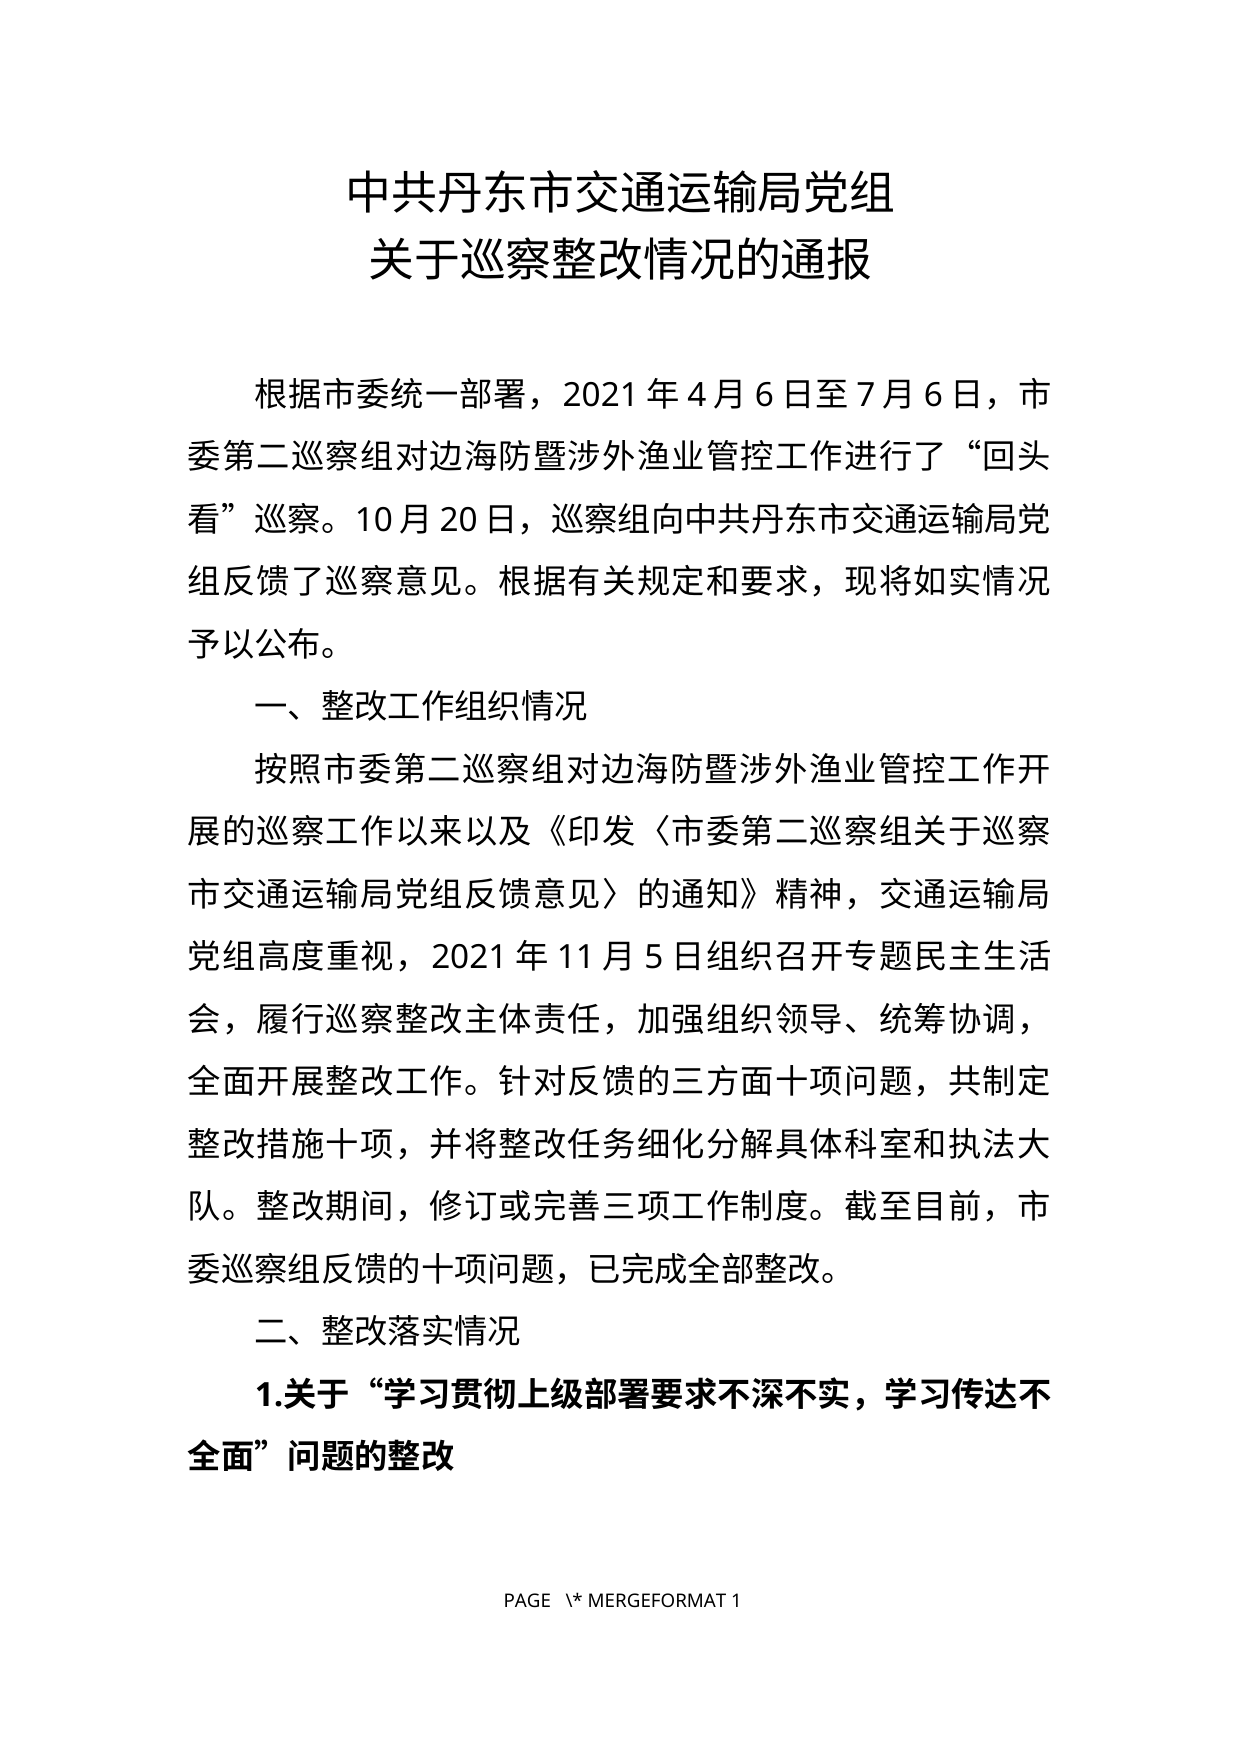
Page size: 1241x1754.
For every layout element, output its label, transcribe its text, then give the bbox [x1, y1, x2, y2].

text 二、整改落实情况 [187, 1294, 1053, 1356]
text 中共丹东市交通运输局党组 [187, 156, 1053, 223]
text 关于巡察整改情况的通报 [187, 223, 1053, 289]
text 1.关于“学习贯彻上级部署要求不深不实，学习传达不全面”问题的整改 [187, 1356, 1053, 1481]
text 根据市委统一部署，2021年4月6日至7月6日，市委第二巡察组对边海防暨涉外渔业管控工作进行了“回头看”巡察。10月20日，巡察组向中共丹东市交通运输局党组反馈了巡察意见。根据有关规定和要求，现将如实情况予以公布。 [187, 356, 1053, 669]
text 按照市委第二巡察组对边海防暨涉外渔业管控工作开展的巡察工作以来以及《印发〈市委第二巡察组关于巡察市交通运输局党组反馈意见〉的通知》精神，交通运输局党组高度重视，2021年11月5日组织召开专题民主生活会，履行巡察整改主体责任，加强组织领导、统筹协调，全面开展整改工作。针对反馈的三方面十项问题，共制定整改措施十项，并将整改任务细化分解具体科室和执法大队。整改期间，修订或完善三项工作制度。截至目前，市委巡察组反馈的十项问题，已完成全部整改。 [187, 731, 1053, 1294]
text 一、整改工作组织情况 [187, 669, 1053, 731]
